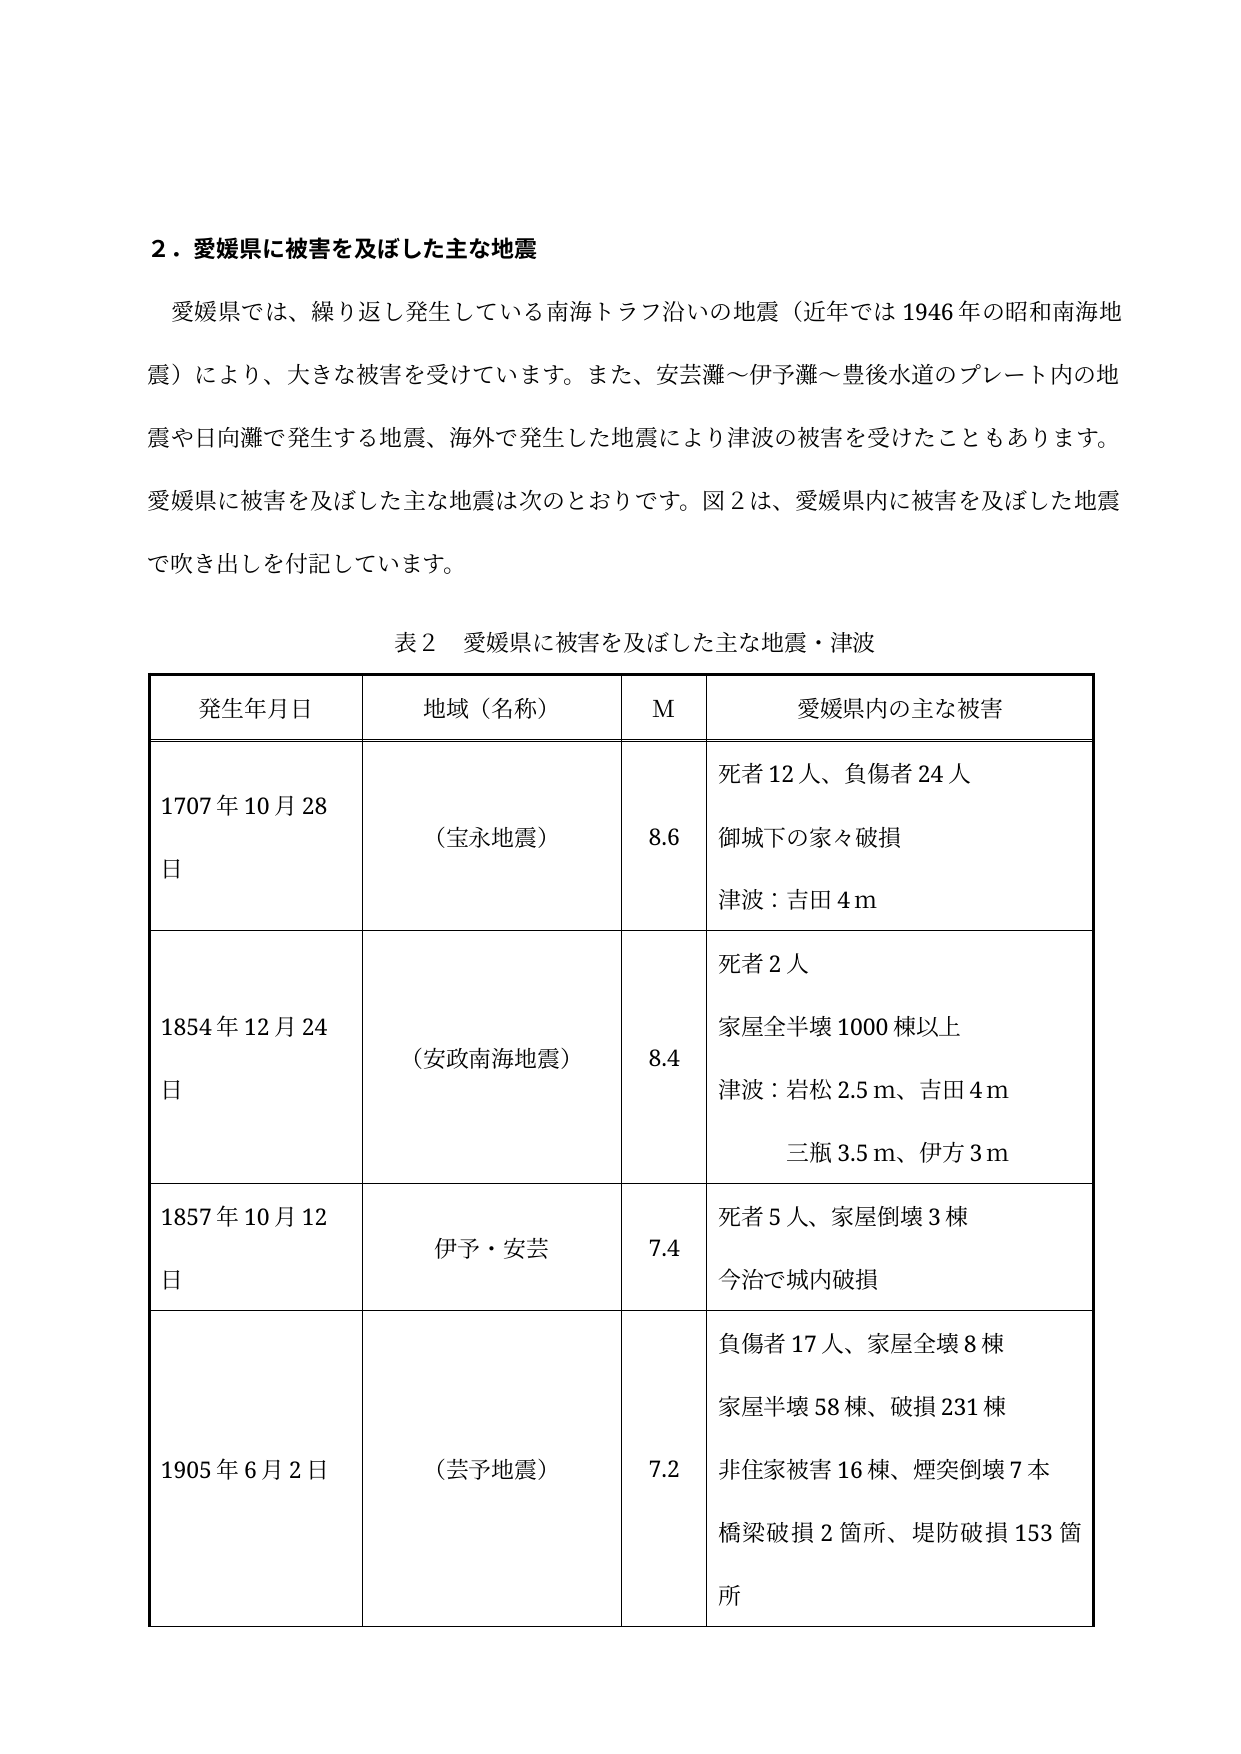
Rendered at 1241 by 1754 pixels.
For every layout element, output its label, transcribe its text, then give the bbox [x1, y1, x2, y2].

table_cell 8.4 [622, 931, 706, 1183]
table_cell 死者5人、家屋倒壊3棟 今治で城内破損 [707, 1184, 1092, 1310]
table_cell 1905年6月2日 [151, 1311, 362, 1626]
table_cell 1707年10月28日 [151, 742, 362, 930]
table_cell 負傷者17人、家屋全壊8棟 家屋半壊58棟、破損231棟 非住家被害16棟、煙突倒壊7本 橋梁破損2箇所、堤防破損153箇所 [707, 1311, 1092, 1626]
table_header 発生年月日 [151, 676, 362, 738]
table_cell 死者2人 家屋全半壊1000棟以上 津波：岩松2.5ｍ、吉田4ｍ 三瓶3.5ｍ、伊方3ｍ [707, 931, 1092, 1183]
table_cell 7.2 [622, 1311, 706, 1626]
table_cell （芸予地震） [363, 1311, 621, 1626]
text ２．愛媛県に被害を及ぼした主な地震 [148, 216, 1122, 279]
table_cell （宝永地震） [363, 742, 621, 930]
table_header Ｍ [622, 676, 706, 738]
text 愛媛県では、繰り返し発生している南海トラフ沿いの地震（近年では1946年の昭和南海地震）により、大きな被害を受けています。また、安芸灘～伊予灘～豊後水道のプレート内の地震や日向灘で発生する地震、海外で発生した地震により津波の被害を受けたこともあります。愛媛県に被害を及ぼした主な地震は次のとおりです。図２は、愛媛県内に被害を及ぼした地震で吹き出しを付記しています。 [148, 279, 1122, 594]
table_cell 8.6 [622, 742, 706, 930]
table_cell 7.4 [622, 1184, 706, 1310]
table_cell 伊予・安芸 [363, 1184, 621, 1310]
table_header 愛媛県内の主な被害 [707, 676, 1092, 738]
table_cell 1854年12月24日 [151, 931, 362, 1183]
text 表２ 愛媛県に被害を及ぼした主な地震・津波 [148, 609, 1122, 672]
table_header 地域（名称） [363, 676, 621, 738]
table_cell 死者12人、負傷者24人 御城下の家々破損 津波：吉田4ｍ [707, 742, 1092, 930]
table_cell 1857年10月12日 [151, 1184, 362, 1310]
table_cell （安政南海地震） [363, 931, 621, 1183]
